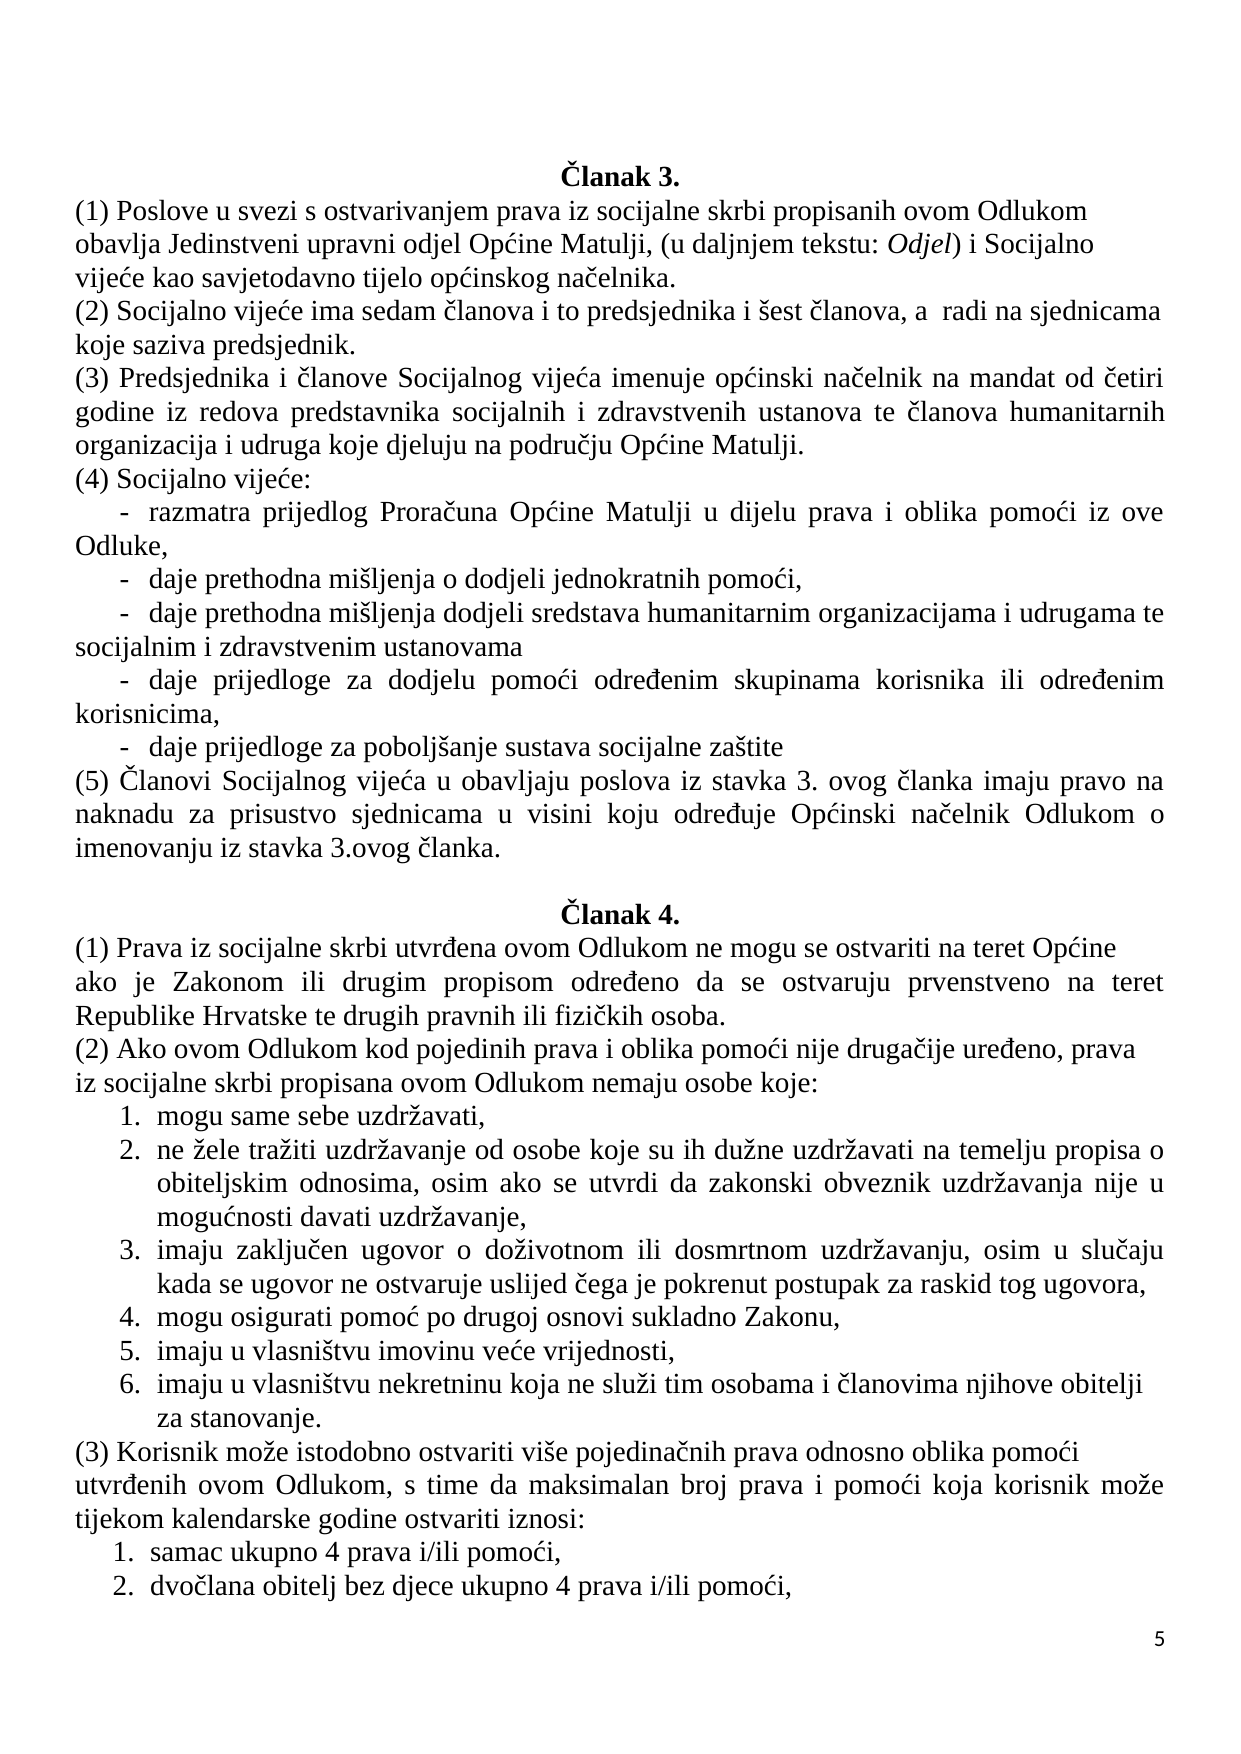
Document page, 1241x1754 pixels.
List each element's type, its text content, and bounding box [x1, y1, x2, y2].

list ne žele tražiti uzdržavanje od osobe koje su ih dužne uzdržavati na temelju propisa o obiteljskim odnosima, osim ako se utvrdi da zakonski obveznik uzdržavanja nije u mogućnosti davati uzdržavanje, [119, 1132, 1165, 1232]
text utvrđenih ovom Odlukom, s time da maksimalan broj prava i pomoći koja korisnik može tijekom kalendarske godine ostvariti iznosi: [75, 1467, 1165, 1534]
text (1) Prava iz socijalne skrbi utvrđena ovom Odlukom ne mogu se ostvariti na teret Općine [75, 931, 1165, 964]
list imaju zaključen ugovor o doživotnom ili dosmrtnom uzdržavanju, osim u slučaju kada se ugovor ne ostvaruje uslijed čega je pokrenut postupak za raskid tog ugovora, [119, 1232, 1165, 1299]
text (2) Socijalno vijeće ima sedam članova i to predsjednika i šest članova, a radi na sjednicama koje saziva predsjednik. [75, 293, 1165, 360]
text Članak 3. [75, 159, 1165, 193]
text iz socijalne skrbi propisana ovom Odlukom nemaju osobe koje: [75, 1065, 1165, 1098]
text - razmatra prijedlog Proračuna Općine Matulji u dijelu prava i oblika pomoći iz ove Odluke, [75, 494, 1165, 562]
text - daje prethodna mišljenja o dodjeli jednokratnih pomoći, [75, 562, 1165, 595]
text - daje prethodna mišljenja dodjeli sredstava humanitarnim organizacijama i udrugama te socijalnim i zdravstvenim ustanovama [75, 595, 1165, 662]
text (2) Ako ovom Odlukom kod pojedinih prava i oblika pomoći nije drugačije uređeno, prava [75, 1031, 1165, 1065]
text Članak 4. [75, 897, 1165, 931]
list mogu same sebe uzdržavati, [119, 1098, 1165, 1132]
text (3) Korisnik može istodobno ostvariti više pojedinačnih prava odnosno oblika pomoći [75, 1434, 1165, 1467]
text (4) Socijalno vijeće: [75, 461, 1165, 494]
text ako je Zakonom ili drugim propisom određeno da se ostvaruju prvenstveno na teret Republike Hrvatske te drugih pravnih ili fizičkih osoba. [75, 964, 1165, 1031]
list samac ukupno 4 prava i/ili pomoći, [112, 1534, 1165, 1568]
text (5) Članovi Socijalnog vijeća u obavljaju poslova iz stavka 3. ovog članka imaju pravo na naknadu za prisustvo sjednicama u visini koju određuje Općinski načelnik Odlukom o imenovanju iz stavka 3.ovog članka. [75, 763, 1165, 863]
list mogu osigurati pomoć po drugoj osnovi sukladno Zakonu, [119, 1299, 1165, 1333]
text (1) Poslove u svezi s ostvarivanjem prava iz socijalne skrbi propisanih ovom Odlukom [75, 193, 1165, 226]
text obavlja Jedinstveni upravni odjel Općine Matulji, (u daljnjem tekstu: Odjel) i Socijalno vijeće kao savjetodavno tijelo općinskog načelnika. [75, 226, 1165, 293]
text - daje prijedloge za dodjelu pomoći određenim skupinama korisnika ili određenim korisnicima, [75, 662, 1165, 729]
text - daje prijedloge za poboljšanje sustava socijalne zaštite [75, 729, 1165, 763]
list imaju u vlasništvu imovinu veće vrijednosti, [119, 1333, 1165, 1367]
list dvočlana obitelj bez djece ukupno 4 prava i/ili pomoći, [112, 1568, 1165, 1601]
text (3) Predsjednika i članove Socijalnog vijeća imenuje općinski načelnik na mandat od četiri godine iz redova predstavnika socijalnih i zdravstvenih ustanova te članova humanitarnih organizacija i udruga koje djeluju na području Općine Matulji. [75, 360, 1165, 461]
list imaju u vlasništvu nekretninu koja ne služi tim osobama i članovima njihove obitelji za stanovanje. [119, 1367, 1165, 1434]
